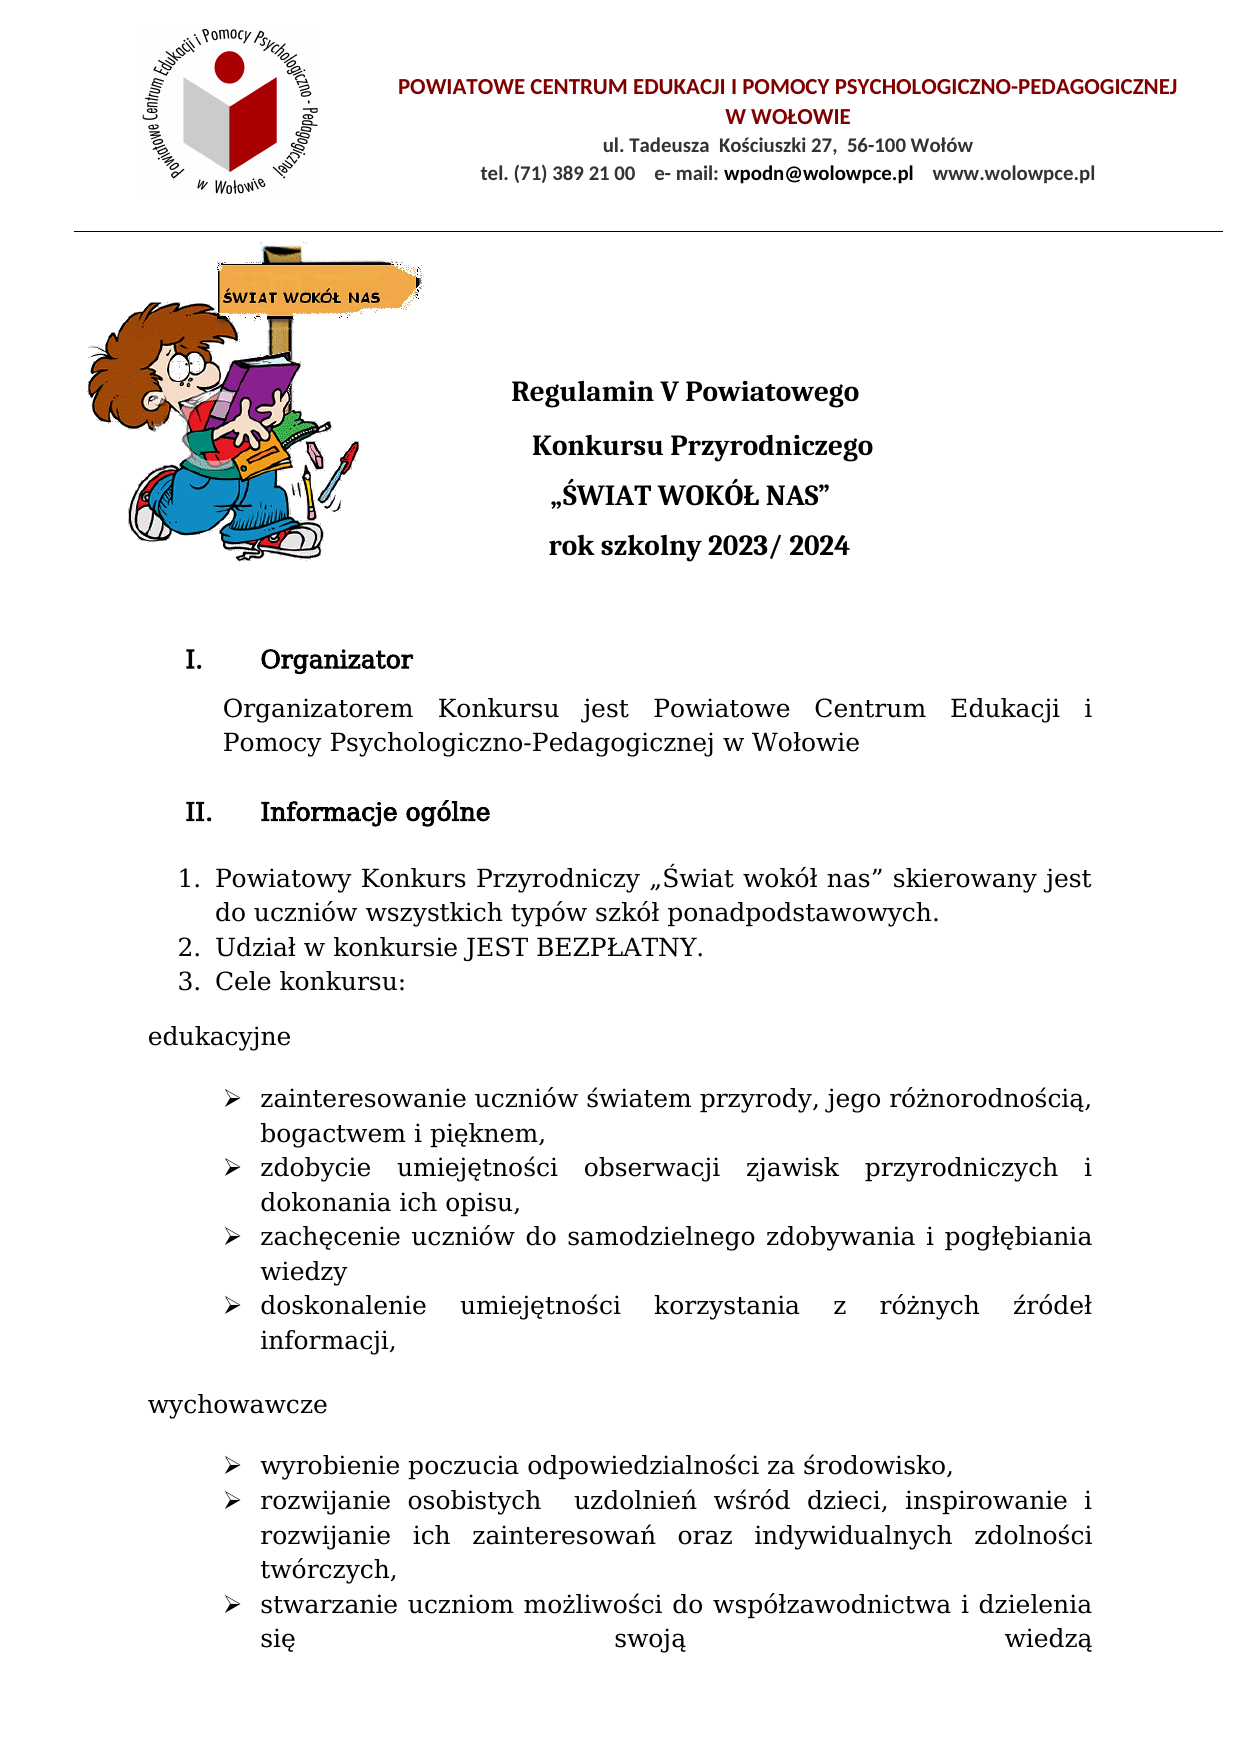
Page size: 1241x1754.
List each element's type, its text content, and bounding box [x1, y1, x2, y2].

list zachęcenie uczniów do samodzielnego zdobywania i pogłębiania wiedzy [223, 1221, 1093, 1286]
list Powiatowy Konkurs Przyrodniczy „Świat wokół nas” skierowany jest do uczniów wszystkich typów szkół ponadpodstawowych. [177, 862, 1093, 927]
list Organizatorem Konkursu jest Powiatowe Centrum Edukacji i Pomocy Psychologiczno-Pedagogicznej w Wołowie [223, 692, 1093, 757]
picture [142, 29, 318, 194]
picture [68, 233, 432, 570]
list Organizator [185, 643, 1093, 673]
text wychowawcze [148, 1388, 1093, 1418]
list rozwijanie osobistych uzdolnień wśród dzieci, inspirowanie i rozwijanie ich zainteresowań oraz indywidualnych zdolności twórczych, [223, 1484, 1093, 1584]
list zainteresowanie uczniów światem przyrody, jego różnorodnością, bogactwem i pięknem, [223, 1082, 1093, 1147]
list wyrobienie poczucia odpowiedzialności za środowisko, [223, 1450, 1093, 1480]
list stwarzanie uczniom możliwości do współzawodnictwa i dzielenia się swoją wiedzą [223, 1588, 1093, 1685]
list Udział w konkursie JEST BEZPŁATNY. [177, 931, 1093, 961]
list zdobycie umiejętności obserwacji zjawisk przyrodniczych i dokonania ich opisu, [223, 1152, 1093, 1216]
list Informacje ogólne [185, 796, 1093, 858]
text edukacyjne [148, 1021, 1093, 1051]
text Regulamin V Powiatowego [148, 375, 1093, 409]
list Cele konkursu: [177, 966, 1093, 996]
list doskonalenie umiejętności korzystania z różnych źródeł informacji, [223, 1290, 1093, 1355]
text Konkursu Przyrodniczego „ŚWIAT WOKÓŁ NAS” rok szkolny 2023/ 2024 [148, 429, 1093, 563]
